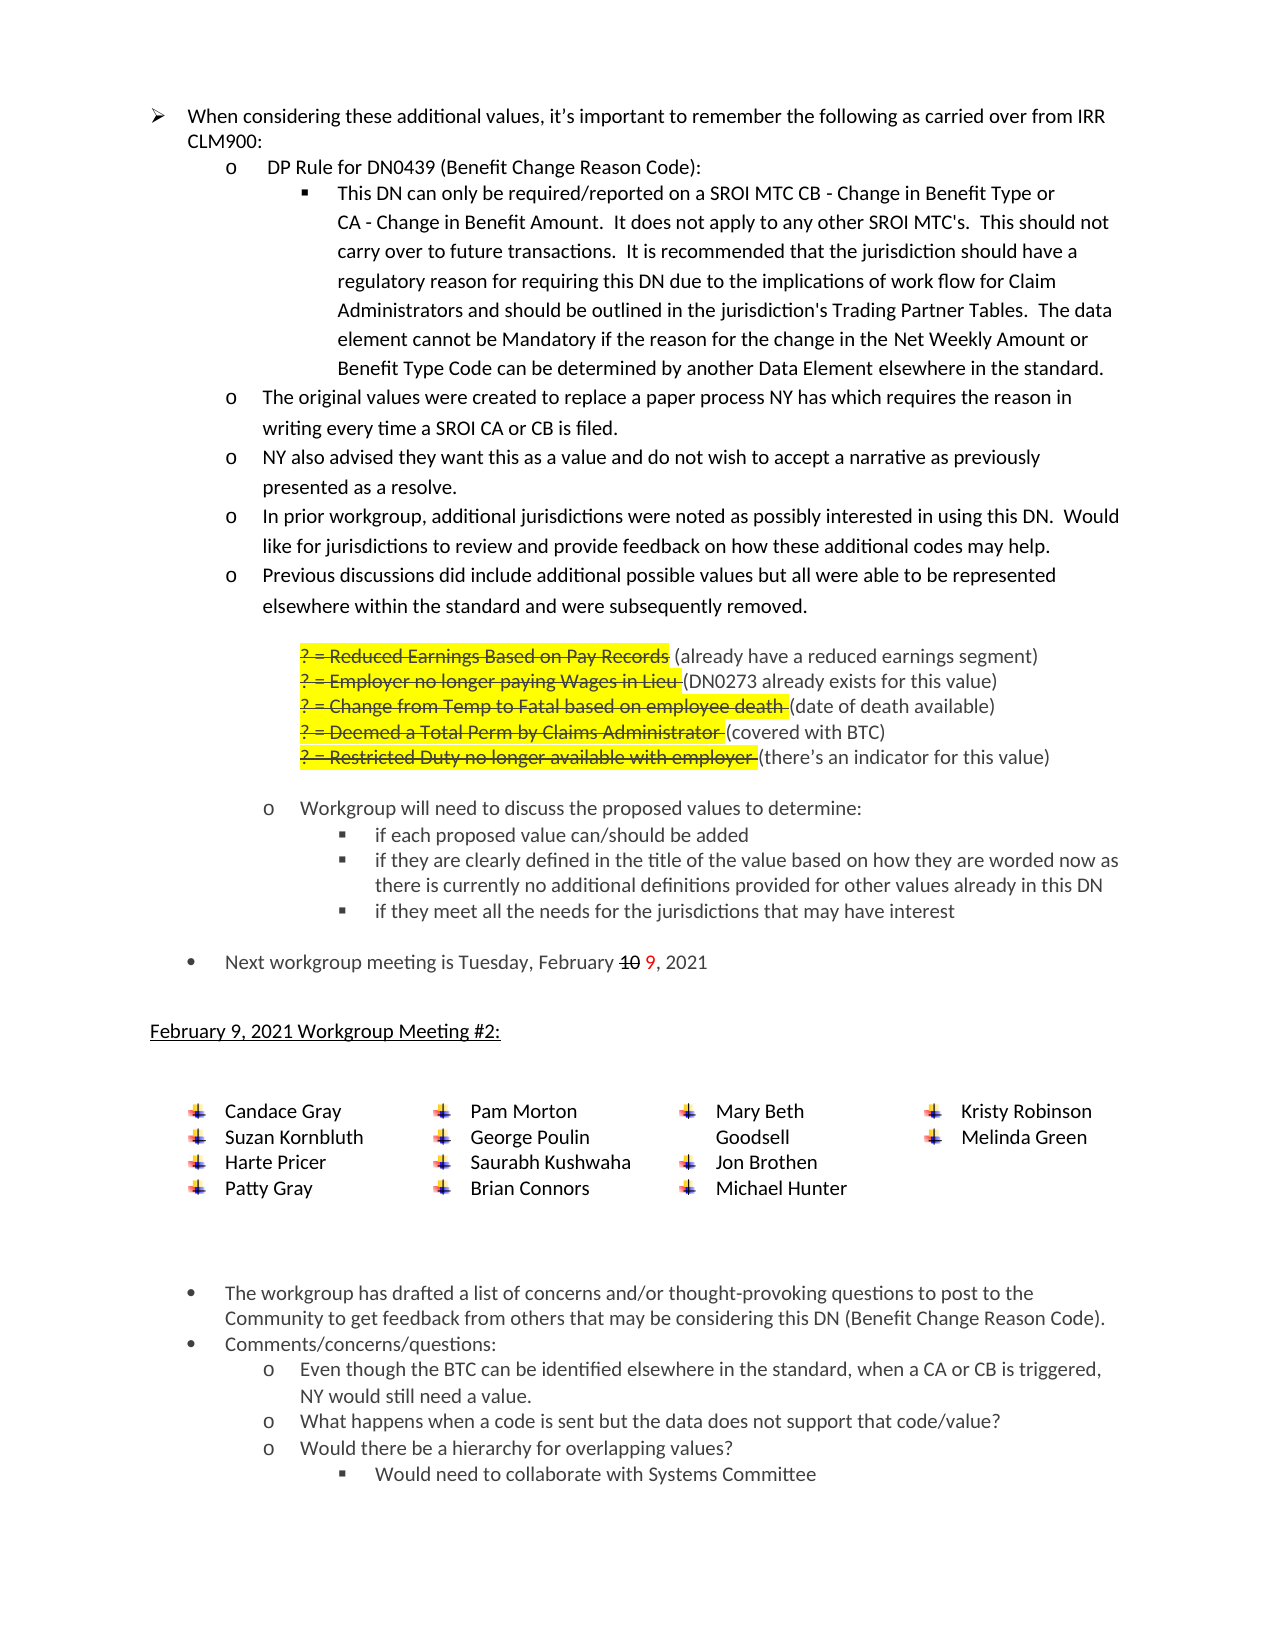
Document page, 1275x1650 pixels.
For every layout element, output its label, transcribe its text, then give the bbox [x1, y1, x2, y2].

list Would there be a hierarchy for overlapping values? [262, 1435, 1125, 1461]
list The original values were created to replace a paper process NY has which requires the reason in writing every time a SROI CA or CB is filed. [225, 384, 1125, 440]
list Harte Pricer [187, 1149, 389, 1175]
text ? = Restricted Duty no longer available with employer (there’s an indicator for this value) [300, 744, 1125, 770]
picture [433, 1127, 451, 1145]
text ? = Deemed a Total Perm by Claims Administrator (covered with BTC) [725, 719, 1125, 744]
list Workgroup will need to discuss the proposed values to determine: [262, 795, 1125, 822]
list In prior workgroup, additional jurisdictions were noted as possibly interested in using this DN. Would like for jurisdictions to review and provide feedback on how these additional codes may help. [225, 503, 1125, 559]
list Next workgroup meeting is Tuesday, February 10 9, 2021 [187, 949, 1125, 974]
list Comments/concerns/questions: [187, 1331, 1125, 1356]
list Previous discussions did include additional possible values but all were able to be represented elsewhere within the standard and were subsequently removed. [225, 563, 1125, 618]
picture [433, 1102, 451, 1119]
list if they are clearly defined in the title of the value based on how they are worded now as there is currently no additional definitions provided for other values already in this DN [337, 847, 1125, 898]
picture [924, 1127, 942, 1145]
picture [188, 1178, 206, 1195]
picture [924, 1102, 942, 1119]
picture [433, 1178, 451, 1195]
picture [188, 1127, 206, 1145]
list Would need to collaborate with Systems Committee [337, 1461, 1125, 1487]
list What happens when a code is sent but the data does not support that code/value? [262, 1408, 1125, 1435]
list Saurabh Kushwaha [433, 1149, 634, 1175]
list Suzan Kornbluth [150, 1124, 389, 1149]
list This DN can only be required/reported on a SROI MTC CB - Change in Benefit Type or CA - Change in Benefit Amount. It does not apply to any other SROI MTC's. This should not carry over to future transactions. It is recommended that the jurisdiction should have a regulatory reason for requiring this DN due to the implications of work flow for Claim Administrators and should be outlined in the jurisdiction's Trading Partner Tables. The data element cannot be Mandatory if the reason for the change in the Net Weekly Amount or Benefit Type Code can be determined by another Data Element elsewhere in the standard. [300, 180, 1125, 381]
list Michael Hunter [678, 1175, 880, 1200]
list Kristy Robinson [923, 1098, 1125, 1124]
picture [433, 1153, 451, 1170]
picture [679, 1102, 696, 1119]
list NY also advised they want this as a value and do not wish to accept a narrative as previously presented as a resolve. [225, 444, 1125, 499]
picture [188, 1153, 206, 1170]
list if they meet all the needs for the jurisdictions that may have interest [337, 898, 1125, 923]
list Patty Gray [187, 1175, 389, 1200]
text ? = Employer no longer paying Wages in Lieu (DN0273 already exists for this value) [682, 668, 1125, 694]
list George Poulin [433, 1124, 634, 1149]
list DP Rule for DN0439 (Benefit Change Reason Code): [225, 154, 1125, 180]
list Brian Connors [433, 1175, 634, 1200]
picture [679, 1178, 696, 1195]
list Mary Beth Goodsell [678, 1098, 880, 1149]
picture [679, 1153, 696, 1170]
picture [188, 1102, 206, 1119]
list Jon Brothen [678, 1149, 880, 1175]
list The workgroup has drafted a list of concerns and/or thought-provoking questions to post to the Community to get feedback from others that may be considering this DN (Benefit Change Reason Code). [187, 1280, 1125, 1331]
text February 9, 2021 Workgroup Meeting #2: [150, 1018, 1125, 1044]
list if each proposed value can/should be added [337, 822, 1125, 847]
text ? = Change from Temp to Fatal based on employee death (date of death available) [789, 694, 1125, 719]
list Candace Gray [187, 1098, 389, 1124]
list When considering these additional values, it’s important to remember the following as carried over from IRR CLM900: [150, 103, 1125, 154]
list Pam Morton [433, 1098, 634, 1124]
text ? = Reduced Earnings Based on Pay Records (already have a reduced earnings segment) [669, 643, 1125, 668]
list Even though the BTC can be identified elsewhere in the standard, when a CA or CB is triggered, NY would still need a value. [262, 1356, 1125, 1408]
list Melinda Green [923, 1124, 1125, 1149]
